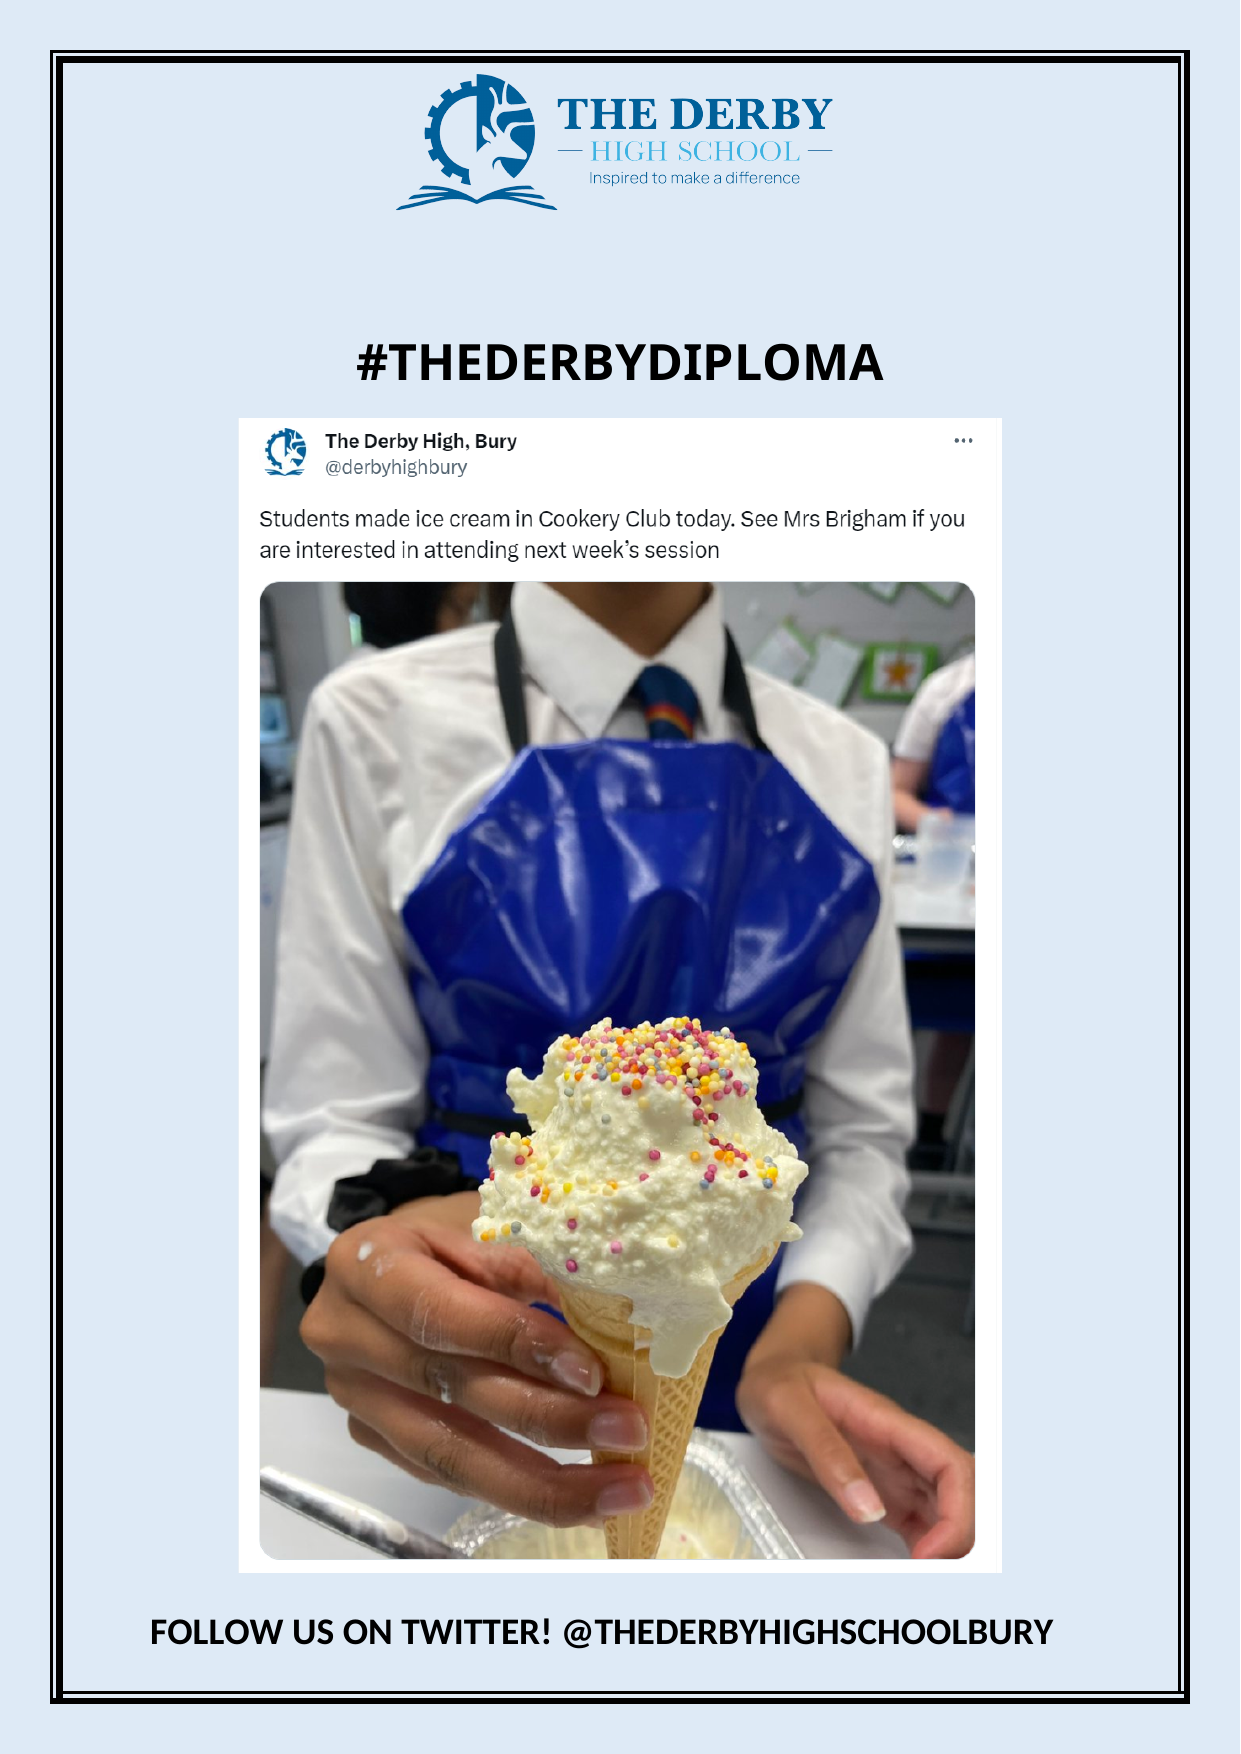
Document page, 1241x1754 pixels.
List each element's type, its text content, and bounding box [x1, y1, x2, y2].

picture [393, 73, 848, 211]
text #THEDERBYDIPLOMA [150, 327, 1090, 395]
picture [238, 418, 1002, 1573]
